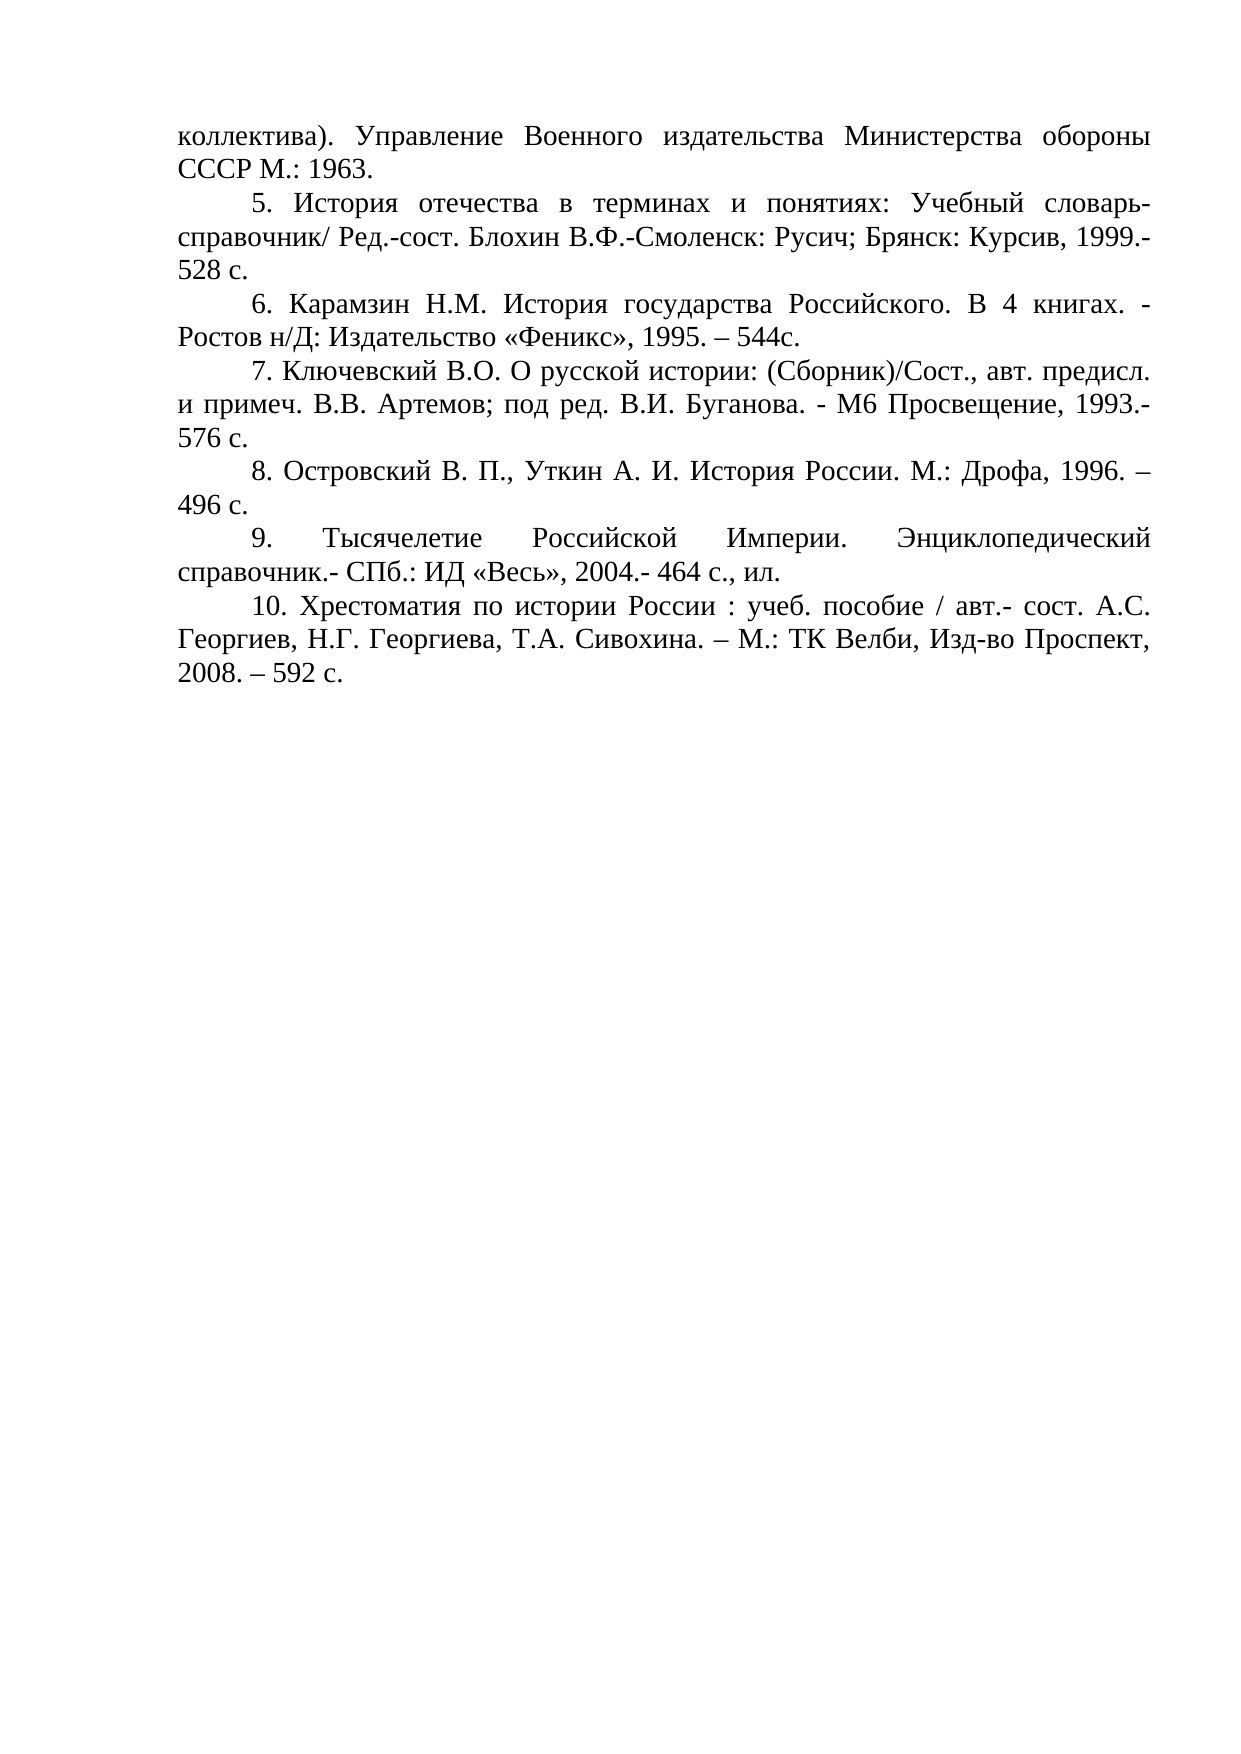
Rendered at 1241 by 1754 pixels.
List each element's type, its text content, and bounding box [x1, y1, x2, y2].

list 10. Хрестоматия по истории России : учеб. пособие / авт.- сост. А.С. Георгиев, Н.Г. Георгиева, Т.А. Сивохина. – М.: ТК Велби, Изд-во Проспект, 2008. – 592 с. [177, 588, 1152, 688]
list 6. Карамзин Н.М. История государства Российского. В 4 книгах. -Ростов н/Д: Издательство «Феникс», 1995. – 544с. [177, 286, 1152, 353]
list 9. Тысячелетие Российской Империи. Энциклопедический справочник.- СПб.: ИД «Весь», 2004.- 464 с., ил. [177, 521, 1152, 588]
list 5. История отечества в терминах и понятиях: Учебный словарь-справочник/ Ред.-сост. Блохин В.Ф.-Смоленск: Русич; Брянск: Курсив, 1999.-528 с. [177, 185, 1152, 286]
list 8. Островский В. П., Уткин А. И. История России. М.: Дрофа, 1996. – 496 с. [177, 453, 1152, 521]
list 7. Ключевский В.О. О русской истории: (Сборник)/Сост., авт. предисл. и примеч. В.В. Артемов; под ред. В.И. Буганова. - М6 Просвещение, 1993.- 576 с. [177, 353, 1152, 453]
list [177, 118, 1152, 185]
